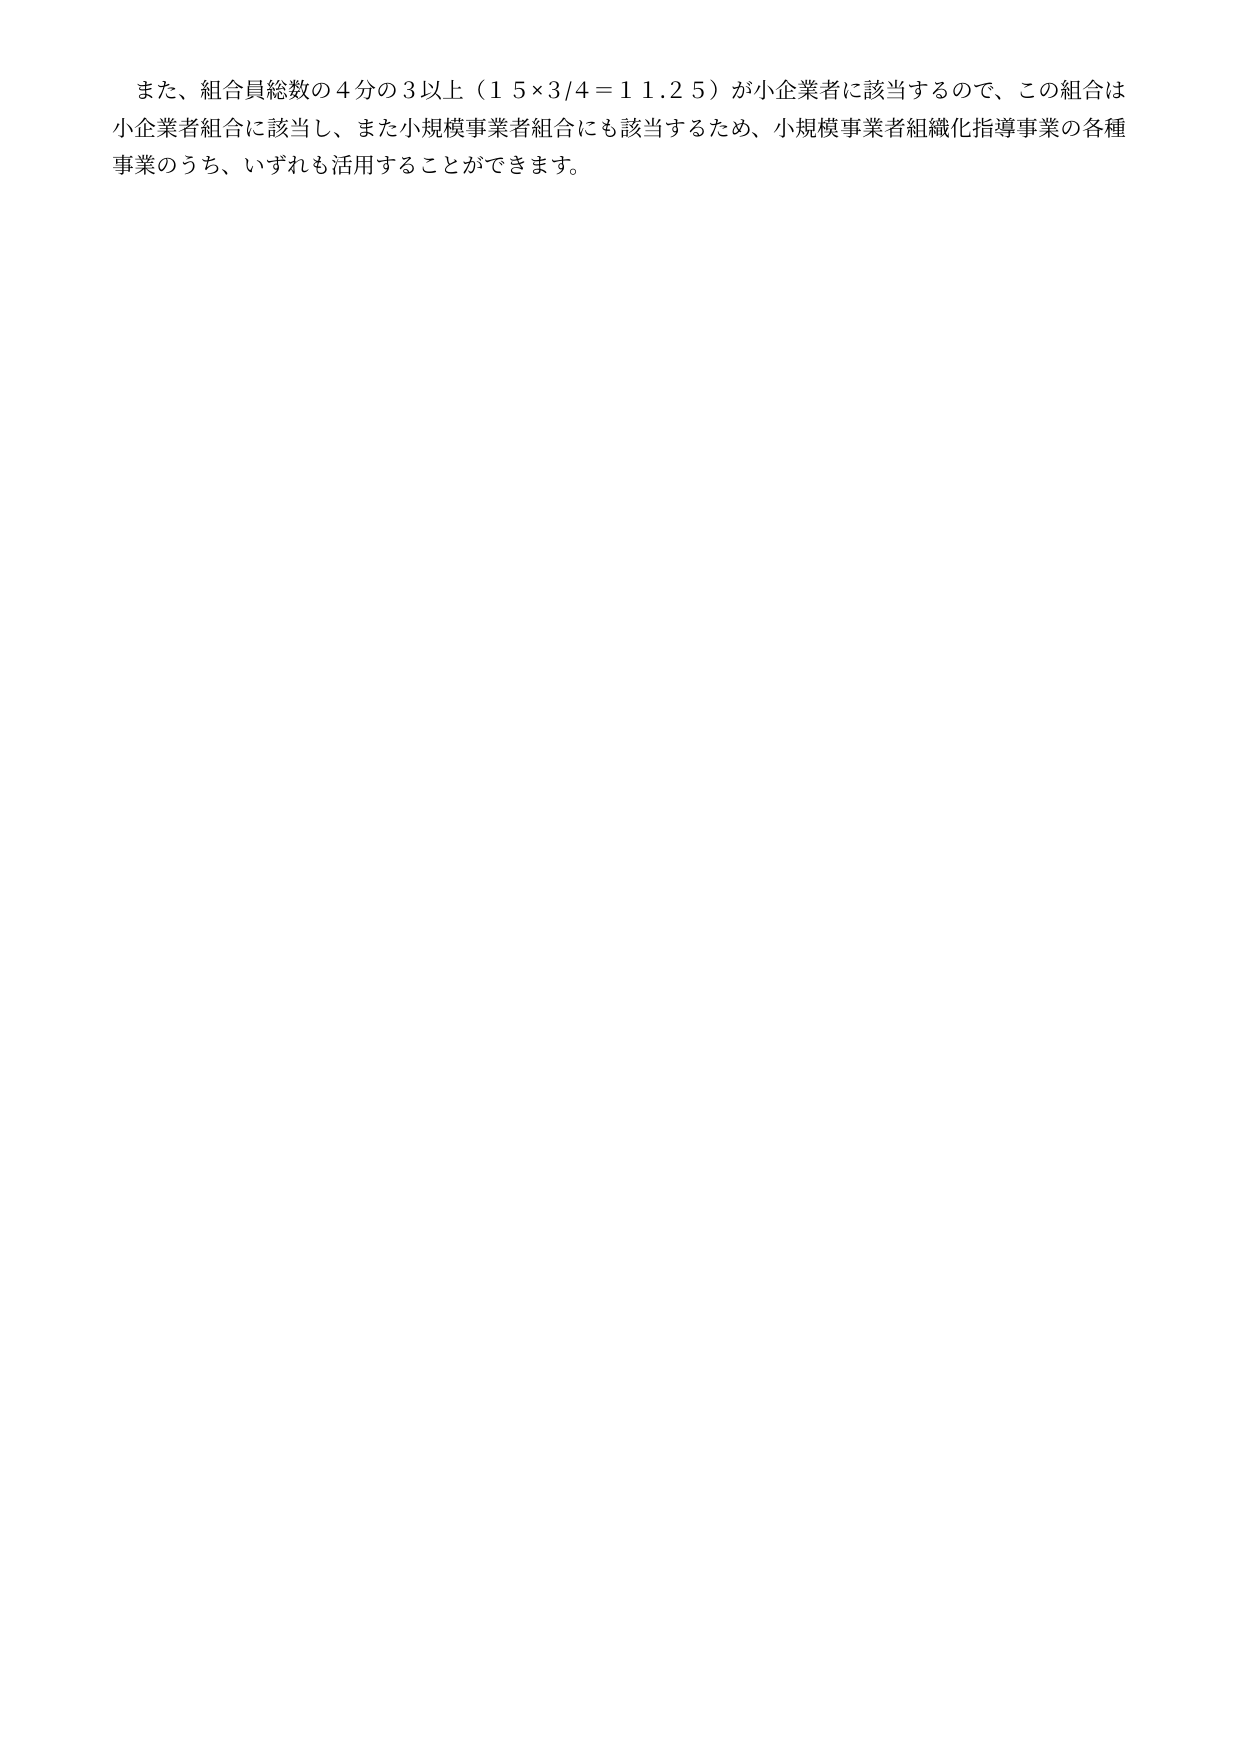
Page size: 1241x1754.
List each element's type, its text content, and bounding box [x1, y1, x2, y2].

text また、組合員総数の４分の３以上（１５×３/４＝１１.２５）が小企業者に該当するので、この組合は小企業者組合に該当し、また小規模事業者組合にも該当するため、小規模事業者組織化指導事業の各種事業のうち、いずれも活用することができます。 [112, 71, 1128, 183]
